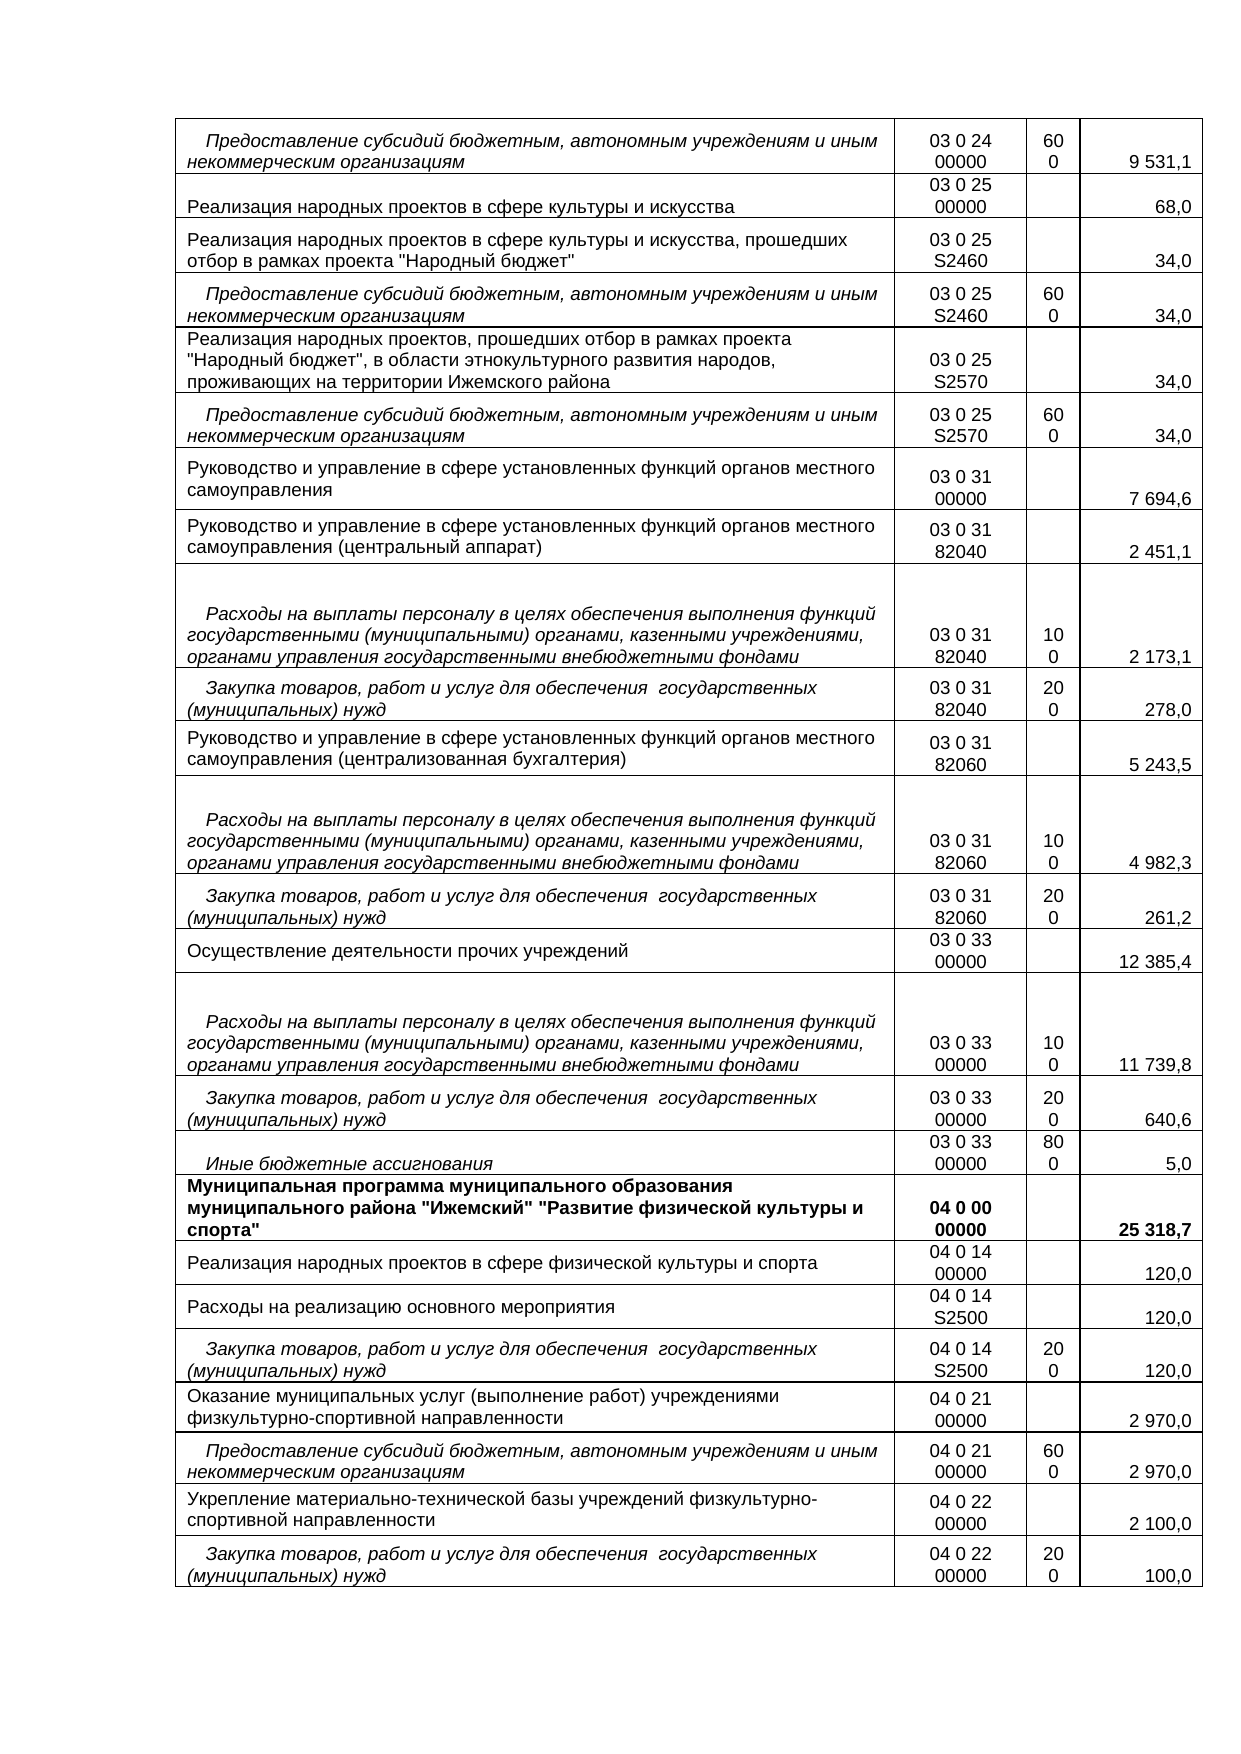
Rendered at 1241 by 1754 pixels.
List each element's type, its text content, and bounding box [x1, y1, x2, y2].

table_cell Реализация народных проектов в сфере физической культуры и спорта [176, 1241, 894, 1284]
table_cell 261,2 [1081, 874, 1202, 928]
table_cell [1027, 218, 1079, 272]
table_cell Реализация народных проектов в сфере культуры и искусства [176, 174, 894, 217]
table_cell Руководство и управление в сфере установленных функций органов местного самоуправления (централизованная бухгалтерия) [176, 721, 894, 775]
table_cell [1027, 510, 1079, 562]
table_cell 04 0 22 00000 [895, 1484, 1026, 1534]
table_cell 2 970,0 [1081, 1383, 1202, 1431]
table_cell 34,0 [1081, 393, 1202, 447]
table_cell Руководство и управление в сфере установленных функций органов местного самоуправления (центральный аппарат) [176, 510, 894, 562]
table_cell 2 100,0 [1081, 1484, 1202, 1534]
table_cell Руководство и управление в сфере установленных функций органов местного самоуправления [176, 448, 894, 509]
table_cell 03 0 25 S2570 [895, 328, 1026, 392]
table_cell Закупка товаров, работ и услуг для обеспечения государственных (муниципальных) нужд [176, 874, 894, 928]
table_cell 5,0 [1081, 1131, 1202, 1174]
table_cell 03 0 33 00000 [895, 1076, 1026, 1130]
table_cell Реализация народных проектов в сфере культуры и искусства, прошедших отбор в рамках проекта "Народный бюджет" [176, 218, 894, 272]
table_cell [1027, 328, 1079, 392]
table_cell 34,0 [1081, 328, 1202, 392]
table_cell Предоставление субсидий бюджетным, автономным учреждениям и иным некоммерческим организациям [176, 273, 894, 326]
table_cell Расходы на выплаты персоналу в целях обеспечения выполнения функций государственными (муниципальными) органами, казенными учреждениями, органами управления государственными внебюджетными фондами [176, 776, 894, 873]
table_cell 03 0 24 00000 [895, 119, 1026, 173]
table_cell 04 0 21 00000 [895, 1383, 1026, 1431]
table_cell 200 [1027, 1536, 1079, 1586]
table_cell 04 0 14 S2500 [895, 1329, 1026, 1381]
table_cell Муниципальная программа муниципального образования муниципального района "Ижемский" "Развитие физической культуры и спорта" [176, 1175, 894, 1240]
table_cell 03 0 25 S2460 [895, 273, 1026, 326]
table_cell [1027, 174, 1079, 217]
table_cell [176, 119, 894, 173]
table_cell 120,0 [1081, 1241, 1202, 1284]
table_cell 34,0 [1081, 273, 1202, 326]
table_cell Предоставление субсидий бюджетным, автономным учреждениям и иным некоммерческим организациям [176, 1433, 894, 1483]
table_cell [1027, 1484, 1079, 1534]
table_cell 5 243,5 [1081, 721, 1202, 775]
table_cell Оказание муниципальных услуг (выполнение работ) учреждениями физкультурно-спортивной направленности [176, 1383, 894, 1431]
table_cell [1027, 721, 1079, 775]
table_cell Расходы на выплаты персоналу в целях обеспечения выполнения функций государственными (муниципальными) органами, казенными учреждениями, органами управления государственными внебюджетными фондами [176, 564, 894, 667]
table_cell [1027, 1175, 1079, 1240]
table_cell 600 [1027, 273, 1079, 326]
table_cell 03 0 31 82060 [895, 776, 1026, 873]
table_cell 03 0 33 00000 [895, 929, 1026, 972]
table_cell 600 [1027, 393, 1079, 447]
table_cell 03 0 33 00000 [895, 1131, 1026, 1174]
table_cell Осуществление деятельности прочих учреждений [176, 929, 894, 972]
table_cell Закупка товаров, работ и услуг для обеспечения государственных (муниципальных) нужд [176, 1329, 894, 1381]
table_cell [1027, 448, 1079, 509]
table_cell 278,0 [1081, 668, 1202, 720]
table_cell 2 173,1 [1081, 564, 1202, 667]
table_cell 100 [1027, 776, 1079, 873]
table_cell 200 [1027, 874, 1079, 928]
table_cell 03 0 31 82060 [895, 874, 1026, 928]
table_cell 03 0 31 82040 [895, 564, 1026, 667]
table_cell 120,0 [1081, 1329, 1202, 1381]
table_cell 4 982,3 [1081, 776, 1202, 873]
table_cell 200 [1027, 1329, 1079, 1381]
table_cell 68,0 [1081, 174, 1202, 217]
table_cell 04 0 22 00000 [895, 1536, 1026, 1586]
table_cell [1027, 929, 1079, 972]
table_cell 2 970,0 [1081, 1433, 1202, 1483]
table_cell 04 0 14 S2500 [895, 1285, 1026, 1328]
table_cell 9 531,1 [1081, 119, 1202, 173]
table_cell Закупка товаров, работ и услуг для обеспечения государственных (муниципальных) нужд [176, 1536, 894, 1586]
table_cell 100 [1027, 564, 1079, 667]
table_cell [1027, 1241, 1079, 1284]
table_cell [1027, 1383, 1079, 1431]
table_cell Реализация народных проектов, прошедших отбор в рамках проекта "Народный бюджет", в области этнокультурного развития народов, проживающих на территории Ижемского района [176, 328, 894, 392]
table_cell 120,0 [1081, 1285, 1202, 1328]
table_cell 03 0 31 00000 [895, 448, 1026, 509]
table_cell 640,6 [1081, 1076, 1202, 1130]
table_cell Укрепление материально-технической базы учреждений физкультурно-спортивной направленности [176, 1484, 894, 1534]
table_cell 03 0 31 82060 [895, 721, 1026, 775]
table_cell 100 [1027, 973, 1079, 1075]
table_cell [1027, 1285, 1079, 1328]
table_cell 100,0 [1081, 1536, 1202, 1586]
table_cell 04 0 00 00000 [895, 1175, 1026, 1240]
table_cell Закупка товаров, работ и услуг для обеспечения государственных (муниципальных) нужд [176, 668, 894, 720]
table_cell 25 318,7 [1081, 1175, 1202, 1240]
table_cell 04 0 21 00000 [895, 1433, 1026, 1483]
table_cell 34,0 [1081, 218, 1202, 272]
table_cell Предоставление субсидий бюджетным, автономным учреждениям и иным некоммерческим организациям [176, 393, 894, 447]
table_cell 03 0 25 00000 [895, 174, 1026, 217]
table_cell 200 [1027, 668, 1079, 720]
table_cell 11 739,8 [1081, 973, 1202, 1075]
table_cell 03 0 25 S2460 [895, 218, 1026, 272]
table_cell Закупка товаров, работ и услуг для обеспечения государственных (муниципальных) нужд [176, 1076, 894, 1130]
table_cell 2 451,1 [1081, 510, 1202, 562]
table_cell 12 385,4 [1081, 929, 1202, 972]
table_cell Расходы на реализацию основного мероприятия [176, 1285, 894, 1328]
table_cell Расходы на выплаты персоналу в целях обеспечения выполнения функций государственными (муниципальными) органами, казенными учреждениями, органами управления государственными внебюджетными фондами [176, 973, 894, 1075]
table_cell 800 [1027, 1131, 1079, 1174]
table_cell 04 0 14 00000 [895, 1241, 1026, 1284]
table_cell 03 0 31 82040 [895, 510, 1026, 562]
table_cell 600 [1027, 119, 1079, 173]
table_cell 03 0 31 82040 [895, 668, 1026, 720]
table_cell Иные бюджетные ассигнования [176, 1131, 894, 1174]
table_cell 200 [1027, 1076, 1079, 1130]
table_cell 600 [1027, 1433, 1079, 1483]
table_cell 7 694,6 [1081, 448, 1202, 509]
table_cell 03 0 33 00000 [895, 973, 1026, 1075]
table_cell 03 0 25 S2570 [895, 393, 1026, 447]
